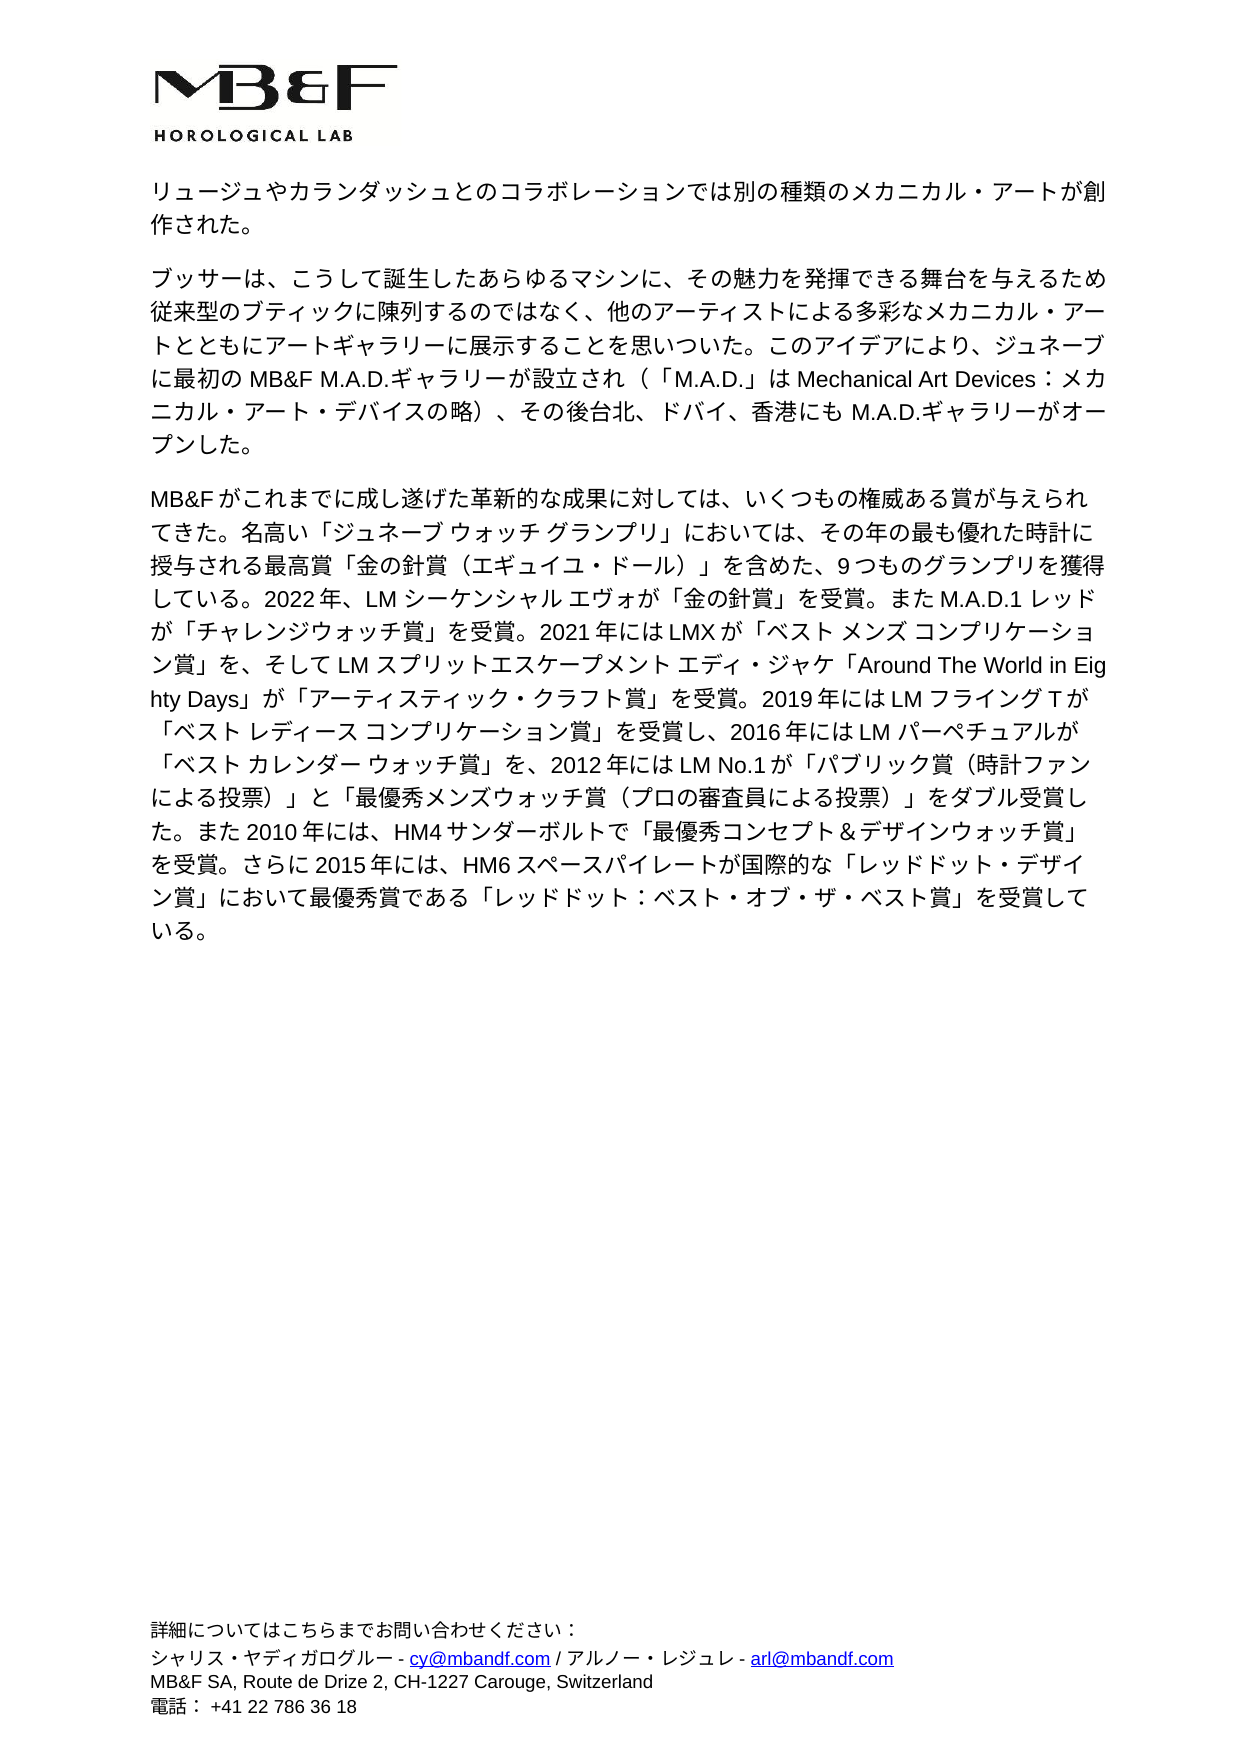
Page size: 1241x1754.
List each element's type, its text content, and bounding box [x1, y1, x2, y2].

text ブッサーは、こうして誕生したあらゆるマシンに、その魅力を発揮できる舞台を与えるため、従来型のブティックに陳列するのではなく、他のアーティストによる多彩なメカニカル・アートとともにアートギャラリーに展示することを思いついた。このアイデアにより、ジュネーブに最初のMB&F M.A.D.ギャラリーが設立され（「M.A.D.」はMechanical Art Devices：メカニカル・アート・デバイスの略）、その後台北、ドバイ、香港にもM.A.D.ギャラリーがオープンした。 [150, 261, 1107, 460]
text MB&Fがこれまでに成し遂げた革新的な成果に対しては、いくつもの権威ある賞が与えられてきた。名高い「ジュネーブ ウォッチ グランプリ」においては、その年の最も優れた時計に授与される最高賞「金の針賞（エギュイユ・ドール）」を含めた、9つものグランプリを獲得している。2022年、LM シーケンシャル エヴォが「金の針賞」を受賞。またM.A.D.1 レッドが「チャレンジウォッチ賞」を受賞。2021年にはLMXが「ベスト メンズ コンプリケーション賞」を、そしてLM スプリットエスケープメント エディ・ジャケ「Around The World in Eighty Days」が「アーティスティック・クラフト賞」を受賞。2019年にはLM フライングTが「ベスト レディース コンプリケーション賞」を受賞し、2016年にはLM パーペチュアルが「ベスト カレンダー ウォッチ賞」を、2012年にはLM No.1が「パブリック賞（時計ファンによる投票）」と「最優秀メンズウォッチ賞（プロの審査員による投票）」をダブル受賞した。また2010年には、HM4サンダーボルトで「最優秀コンセプト＆デザインウォッチ賞」を受賞。さらに2015年には、HM6スペースパイレートが国際的な「レッドドット・デザイン賞」において最優秀賞である「レッドドット：ベスト・オブ・ザ・ベスト賞」を受賞している。 [150, 481, 1107, 946]
picture [150, 59, 402, 146]
